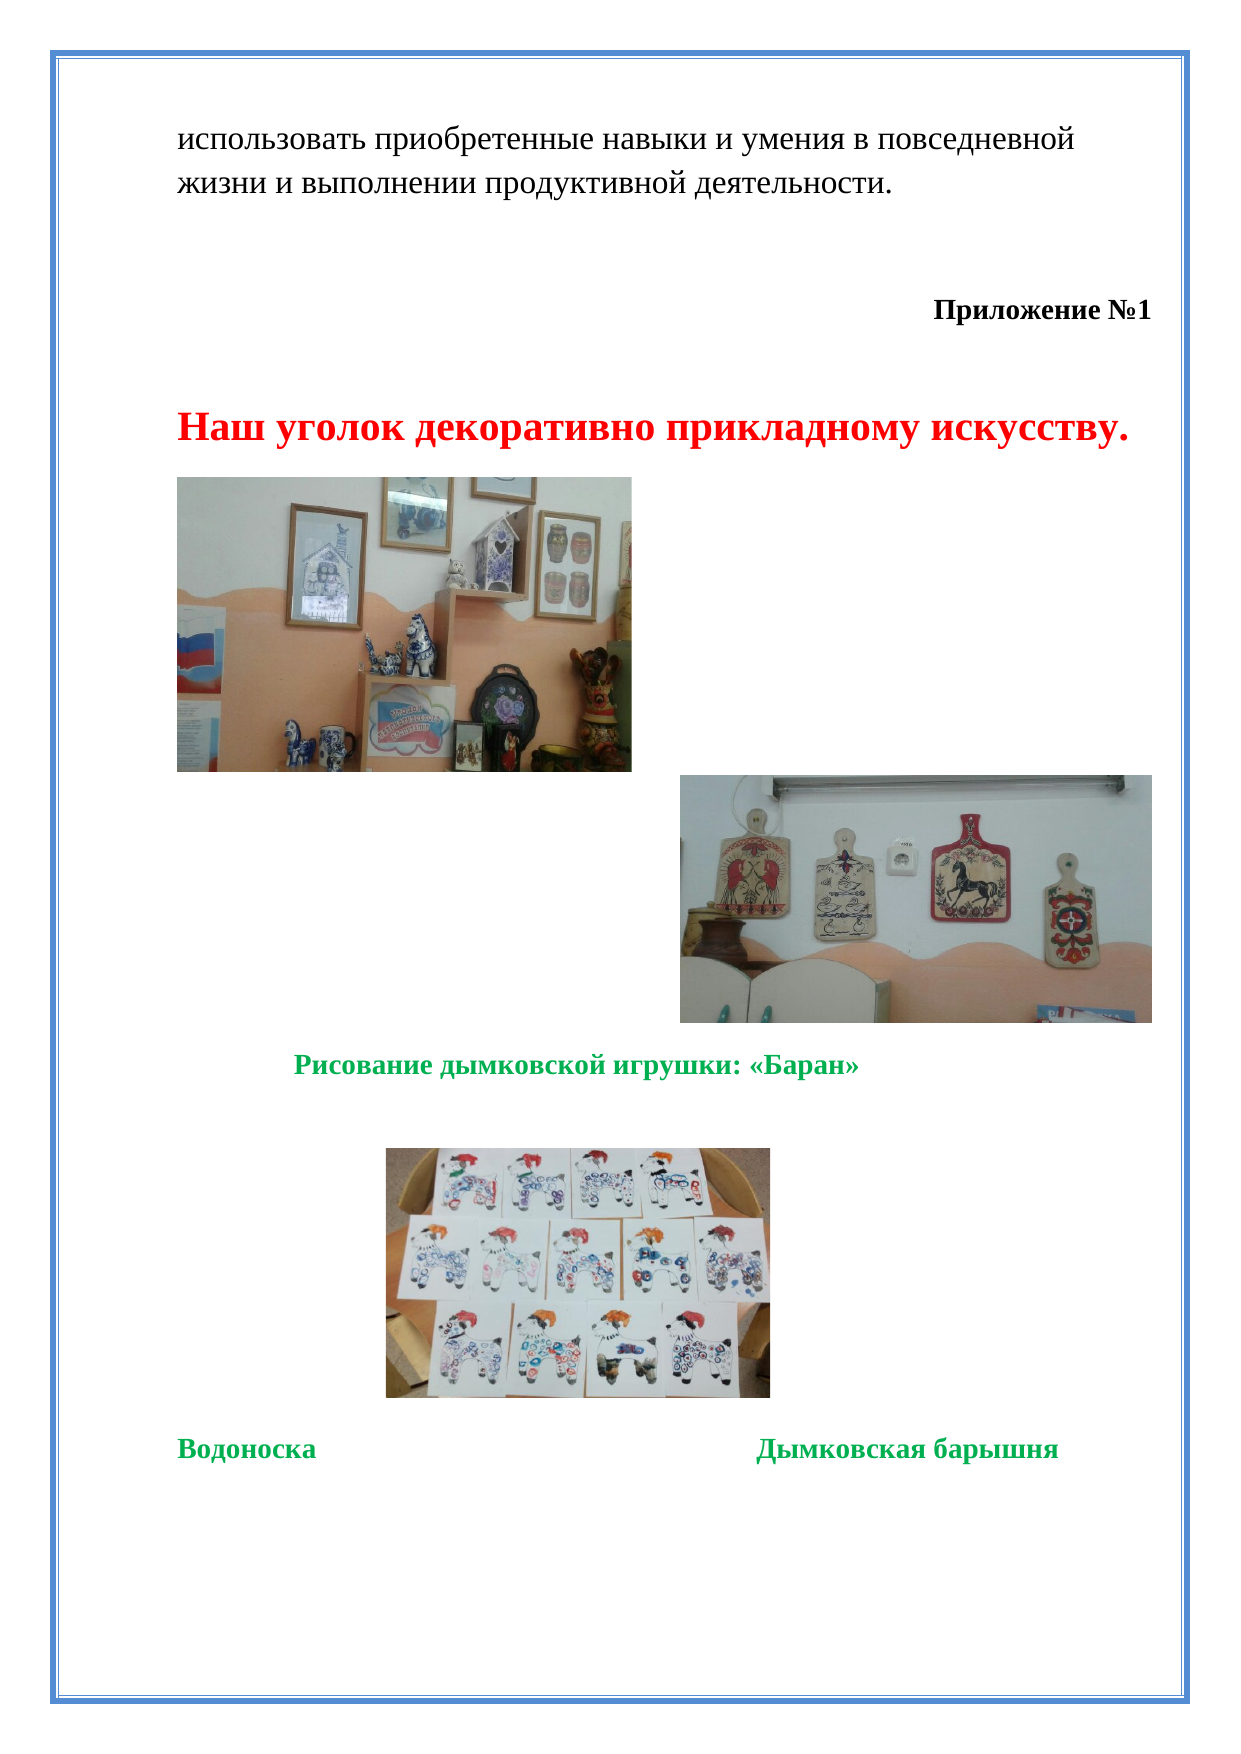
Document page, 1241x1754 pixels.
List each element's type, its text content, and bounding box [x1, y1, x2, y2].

text Рисование дымковской игрушки: «Баран» [177, 1047, 1152, 1081]
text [177, 118, 1152, 201]
picture [385, 1148, 771, 1398]
picture [177, 477, 632, 772]
text Водоноска Дымковская барышня [177, 1431, 1152, 1464]
text Наш уголок декоративно прикладному искусству. [177, 401, 1152, 449]
text Приложение №1 [177, 292, 1152, 326]
picture [680, 775, 1152, 1023]
